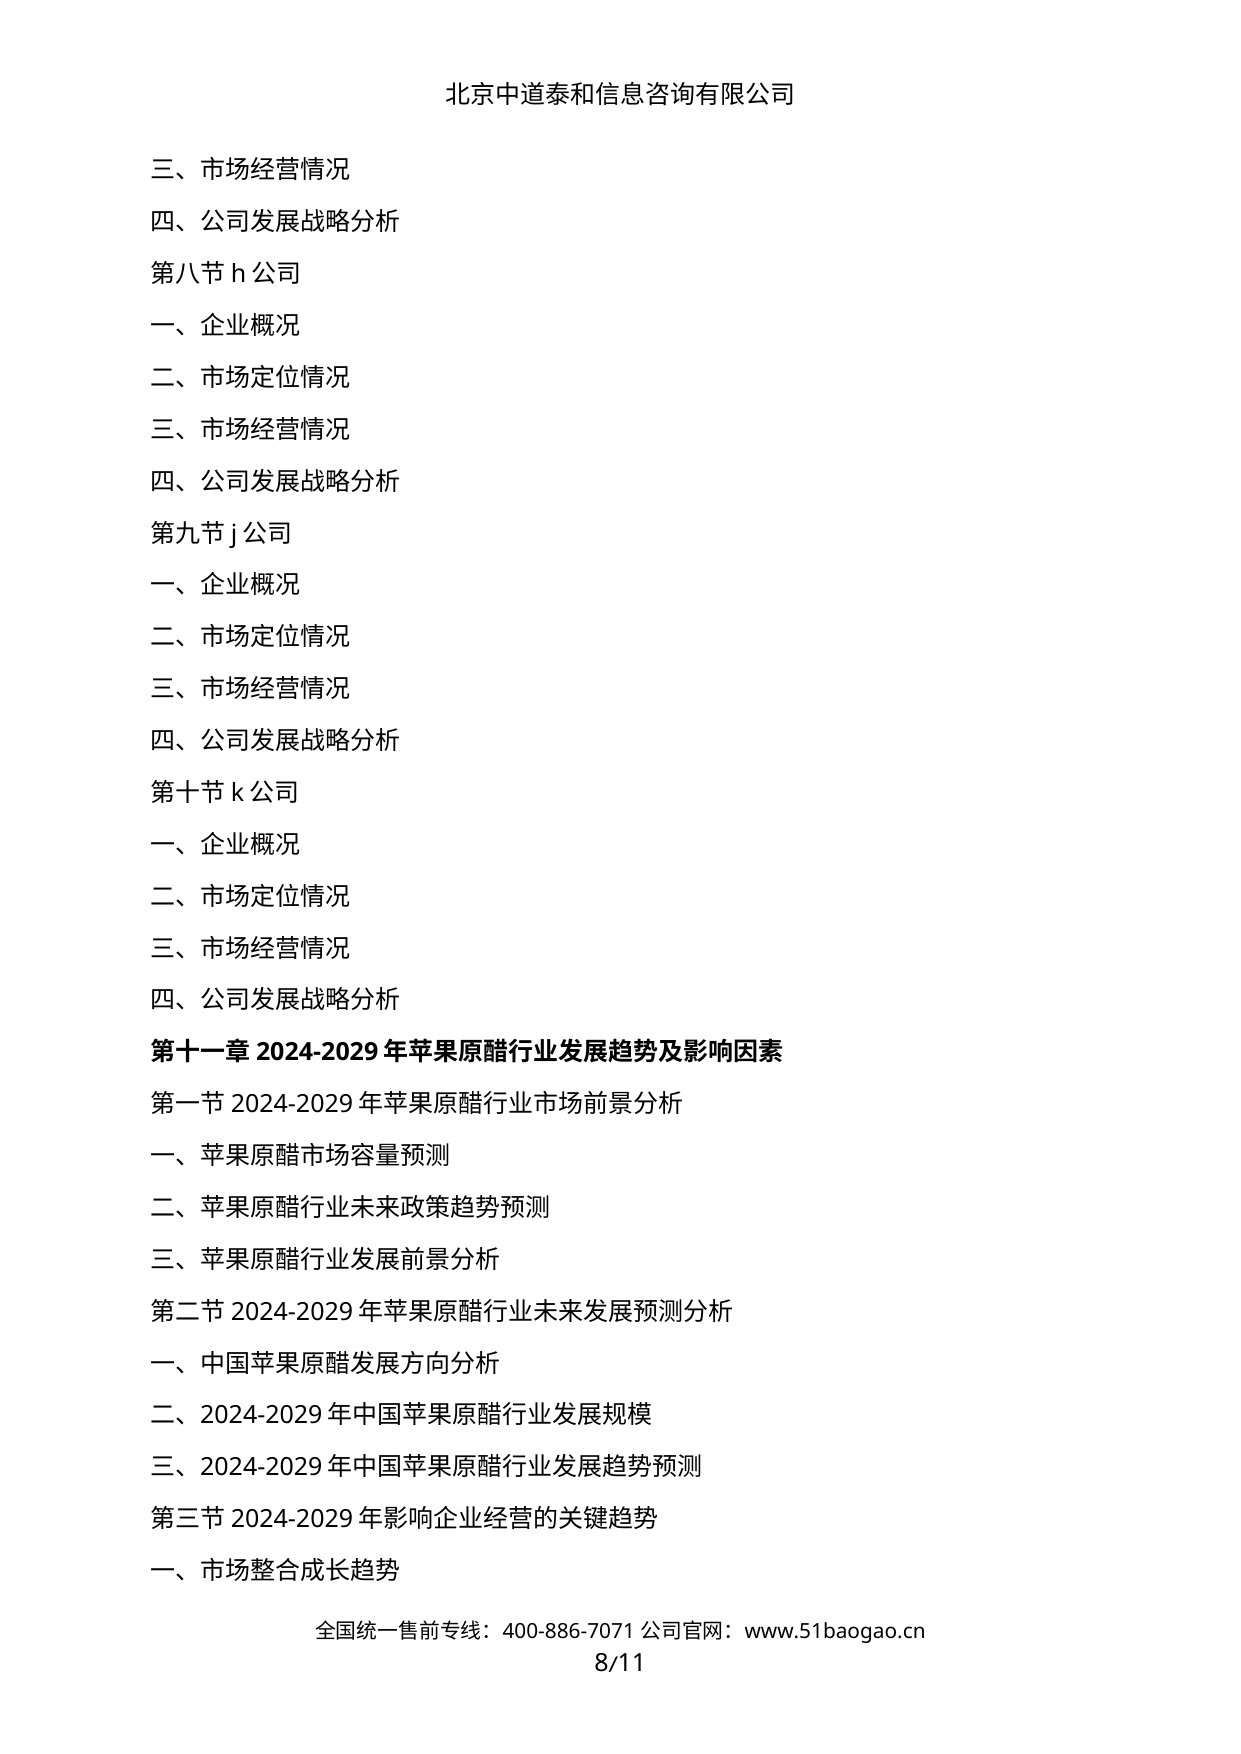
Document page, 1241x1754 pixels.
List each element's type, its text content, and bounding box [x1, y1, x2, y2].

text 三、市场经营情况 [150, 928, 1090, 964]
text 三、市场经营情况 [150, 669, 1090, 705]
text 二、市场定位情况 [150, 357, 1090, 394]
text 四、公司发展战略分析 [150, 980, 1090, 1016]
text 二、市场定位情况 [150, 617, 1090, 653]
text 第一节 2024-2029年苹果原醋行业市场前景分析 [150, 1084, 1090, 1120]
text 一、苹果原醋市场容量预测 [150, 1136, 1090, 1172]
text 三、市场经营情况 [150, 150, 1090, 186]
text 第十节 k公司 [150, 772, 1090, 809]
text 第二节 2024-2029年苹果原醋行业未来发展预测分析 [150, 1291, 1090, 1327]
text 三、苹果原醋行业发展前景分析 [150, 1239, 1090, 1276]
text 第三节 2024-2029年影响企业经营的关键趋势 [150, 1499, 1090, 1535]
text 二、市场定位情况 [150, 876, 1090, 912]
text 一、市场整合成长趋势 [150, 1551, 1090, 1587]
text 四、公司发展战略分析 [150, 461, 1090, 497]
text 第九节 j公司 [150, 513, 1090, 549]
text 三、市场经营情况 [150, 409, 1090, 446]
text 一、企业概况 [150, 824, 1090, 861]
text 二、2024-2029年中国苹果原醋行业发展规模 [150, 1395, 1090, 1431]
text 一、中国苹果原醋发展方向分析 [150, 1343, 1090, 1379]
text 四、公司发展战略分析 [150, 202, 1090, 238]
text 一、企业概况 [150, 306, 1090, 342]
text 二、苹果原醋行业未来政策趋势预测 [150, 1187, 1090, 1224]
text 一、企业概况 [150, 565, 1090, 601]
text 第八节 h公司 [150, 254, 1090, 290]
text 四、公司发展战略分析 [150, 721, 1090, 757]
text 第十一章 2024-2029年苹果原醋行业发展趋势及影响因素 [150, 1032, 1090, 1068]
text 三、2024-2029年中国苹果原醋行业发展趋势预测 [150, 1447, 1090, 1483]
